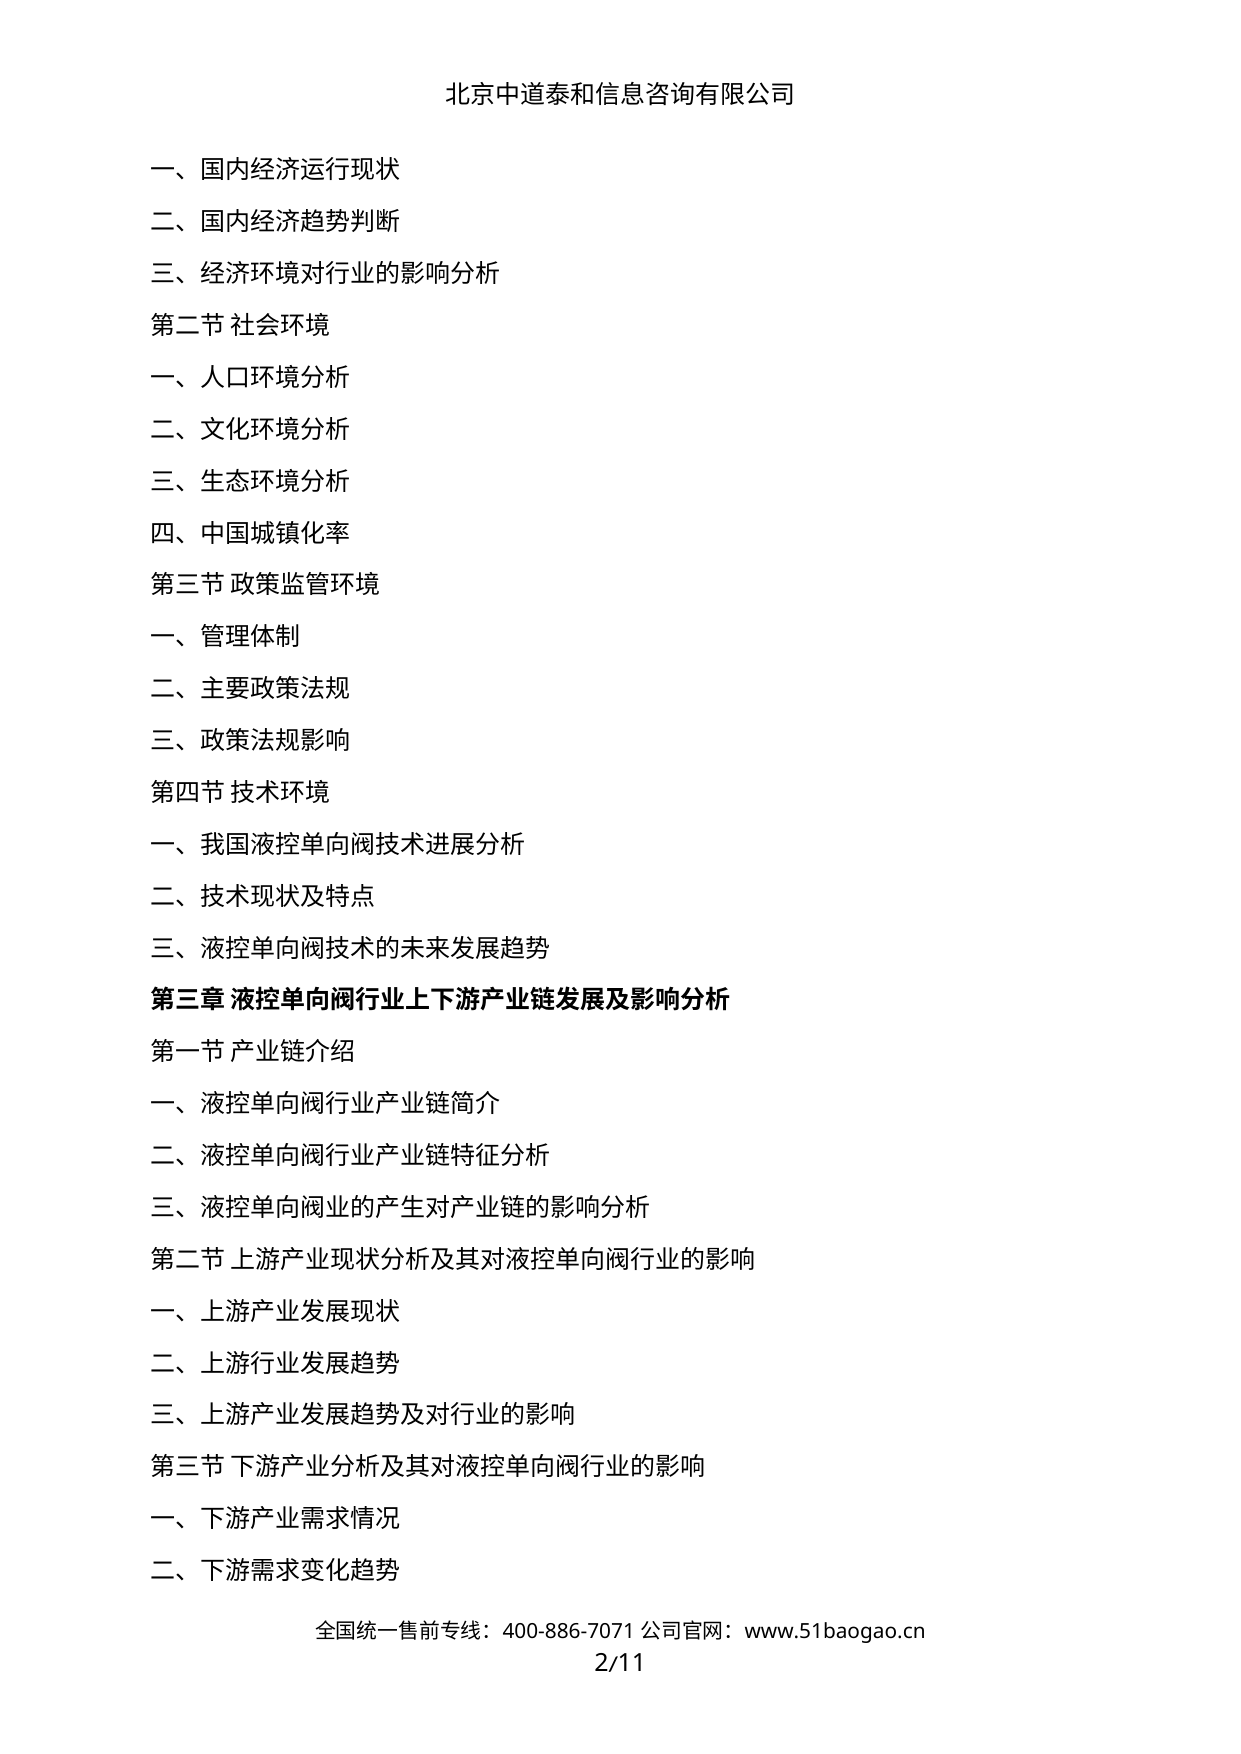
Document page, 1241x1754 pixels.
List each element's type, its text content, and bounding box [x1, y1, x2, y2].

text 一、下游产业需求情况 [150, 1499, 1090, 1535]
text 二、主要政策法规 [150, 669, 1090, 705]
text 一、我国液控单向阀技术进展分析 [150, 824, 1090, 861]
text 二、上游行业发展趋势 [150, 1343, 1090, 1379]
text 三、液控单向阀业的产生对产业链的影响分析 [150, 1187, 1090, 1224]
text 第二节 社会环境 [150, 306, 1090, 342]
text 二、国内经济趋势判断 [150, 202, 1090, 238]
text 二、下游需求变化趋势 [150, 1551, 1090, 1587]
text 一、上游产业发展现状 [150, 1291, 1090, 1327]
text 三、上游产业发展趋势及对行业的影响 [150, 1395, 1090, 1431]
text 三、政策法规影响 [150, 721, 1090, 757]
text 一、液控单向阀行业产业链简介 [150, 1084, 1090, 1120]
text 一、管理体制 [150, 617, 1090, 653]
text 三、经济环境对行业的影响分析 [150, 254, 1090, 290]
text 一、人口环境分析 [150, 357, 1090, 394]
text 二、液控单向阀行业产业链特征分析 [150, 1136, 1090, 1172]
text 二、技术现状及特点 [150, 876, 1090, 912]
text 二、文化环境分析 [150, 409, 1090, 446]
text 第三节 下游产业分析及其对液控单向阀行业的影响 [150, 1447, 1090, 1483]
text 第二节 上游产业现状分析及其对液控单向阀行业的影响 [150, 1239, 1090, 1276]
text 第三章 液控单向阀行业上下游产业链发展及影响分析 [150, 980, 1090, 1016]
text 第一节 产业链介绍 [150, 1032, 1090, 1068]
text 一、国内经济运行现状 [150, 150, 1090, 186]
text 第四节 技术环境 [150, 772, 1090, 809]
text 三、液控单向阀技术的未来发展趋势 [150, 928, 1090, 964]
text 四、中国城镇化率 [150, 513, 1090, 549]
text 第三节 政策监管环境 [150, 565, 1090, 601]
text 三、生态环境分析 [150, 461, 1090, 497]
